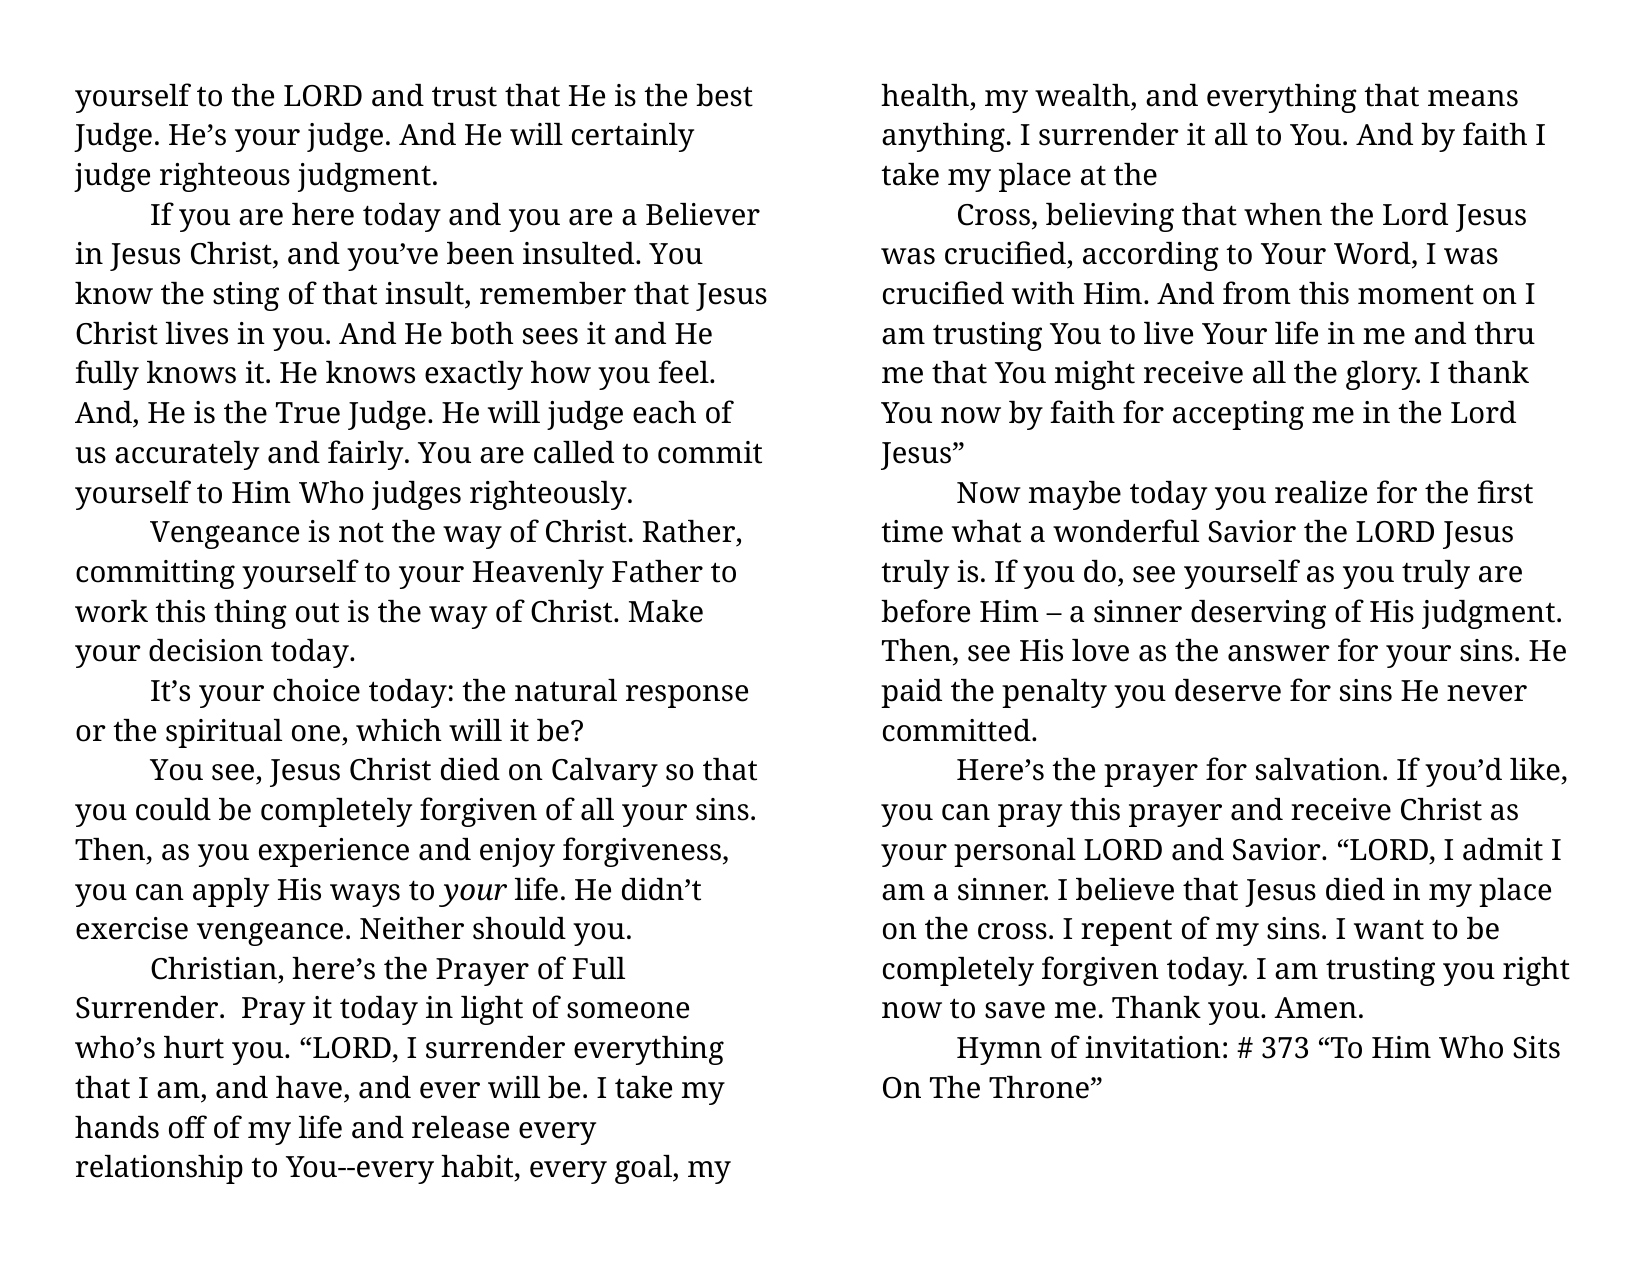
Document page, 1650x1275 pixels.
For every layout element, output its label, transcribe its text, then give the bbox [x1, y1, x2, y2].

text If you are here today and you are a Believer in Jesus Christ, and you’ve been insulted. You know the sting of that insult, remember that Jesus Christ lives in you. And He both sees it and He fully knows it. He knows exactly how you feel. And, He is the True Judge. He will judge each of us accurately and fairly. You are called to commit yourself to Him Who judges righteously. [75, 194, 769, 512]
text Now maybe today you realize for the first time what a wonderful Savior the LORD Jesus truly is. If you do, see yourself as you truly are before Him – a sinner deserving of His judgment. Then, see His love as the answer for your sins. He paid the penalty you deserve for sins He never committed. [881, 472, 1575, 750]
text Christian, here’s the Prayer of Full Surrender. Pray it today in light of someone who’s hurt you. “LORD, I surrender everything that I am, and have, and ever will be. I take my hands off of my life and release every relationship to You--every habit, every goal, my health, my wealth, and everything that means anything. I surrender it all to You. And by faith I take my place at the [75, 948, 769, 1186]
text Here’s the prayer for salvation. If you’d like, you can pray this prayer and receive Christ as your personal LORD and Savior. “LORD, I admit I am a sinner. I believe that Jesus died in my place on the cross. I repent of my sins. I want to be completely forgiven today. I am trusting you right now to save me. Thank you. Amen. [881, 750, 1575, 1027]
text Cross, believing that when the Lord Jesus was crucified, according to Your Word, I was crucified with Him. And from this moment on I am trusting You to live Your life in me and thru me that You might receive all the glory. I thank You now by faith for accepting me in the Lord Jesus” [881, 194, 1575, 472]
text It’s your choice today: the natural response or the spiritual one, which will it be? [75, 670, 769, 750]
text Hymn of invitation: # 373 “To Him Who Sits On The Throne” [881, 1027, 1575, 1107]
text You see, Jesus Christ died on Calvary so that you could be completely forgiven of all your sins. Then, as you experience and enjoy forgiveness, you can apply His ways to your life. He didn’t exercise vengeance. Neither should you. [75, 750, 769, 948]
text Christian, here’s the Prayer of Full Surrender. Pray it today in light of someone who’s hurt you. “LORD, I surrender everything that I am, and have, and ever will be. I take my hands off of my life and release every relationship to You--every habit, every goal, my health, my wealth, and everything that means anything. I surrender it all to You. And by faith I take my place at the [881, 75, 1575, 194]
text Vengeance is not the way of Christ. Rather, committing yourself to your Heavenly Father to work this thing out is the way of Christ. Make your decision today. [75, 512, 769, 670]
